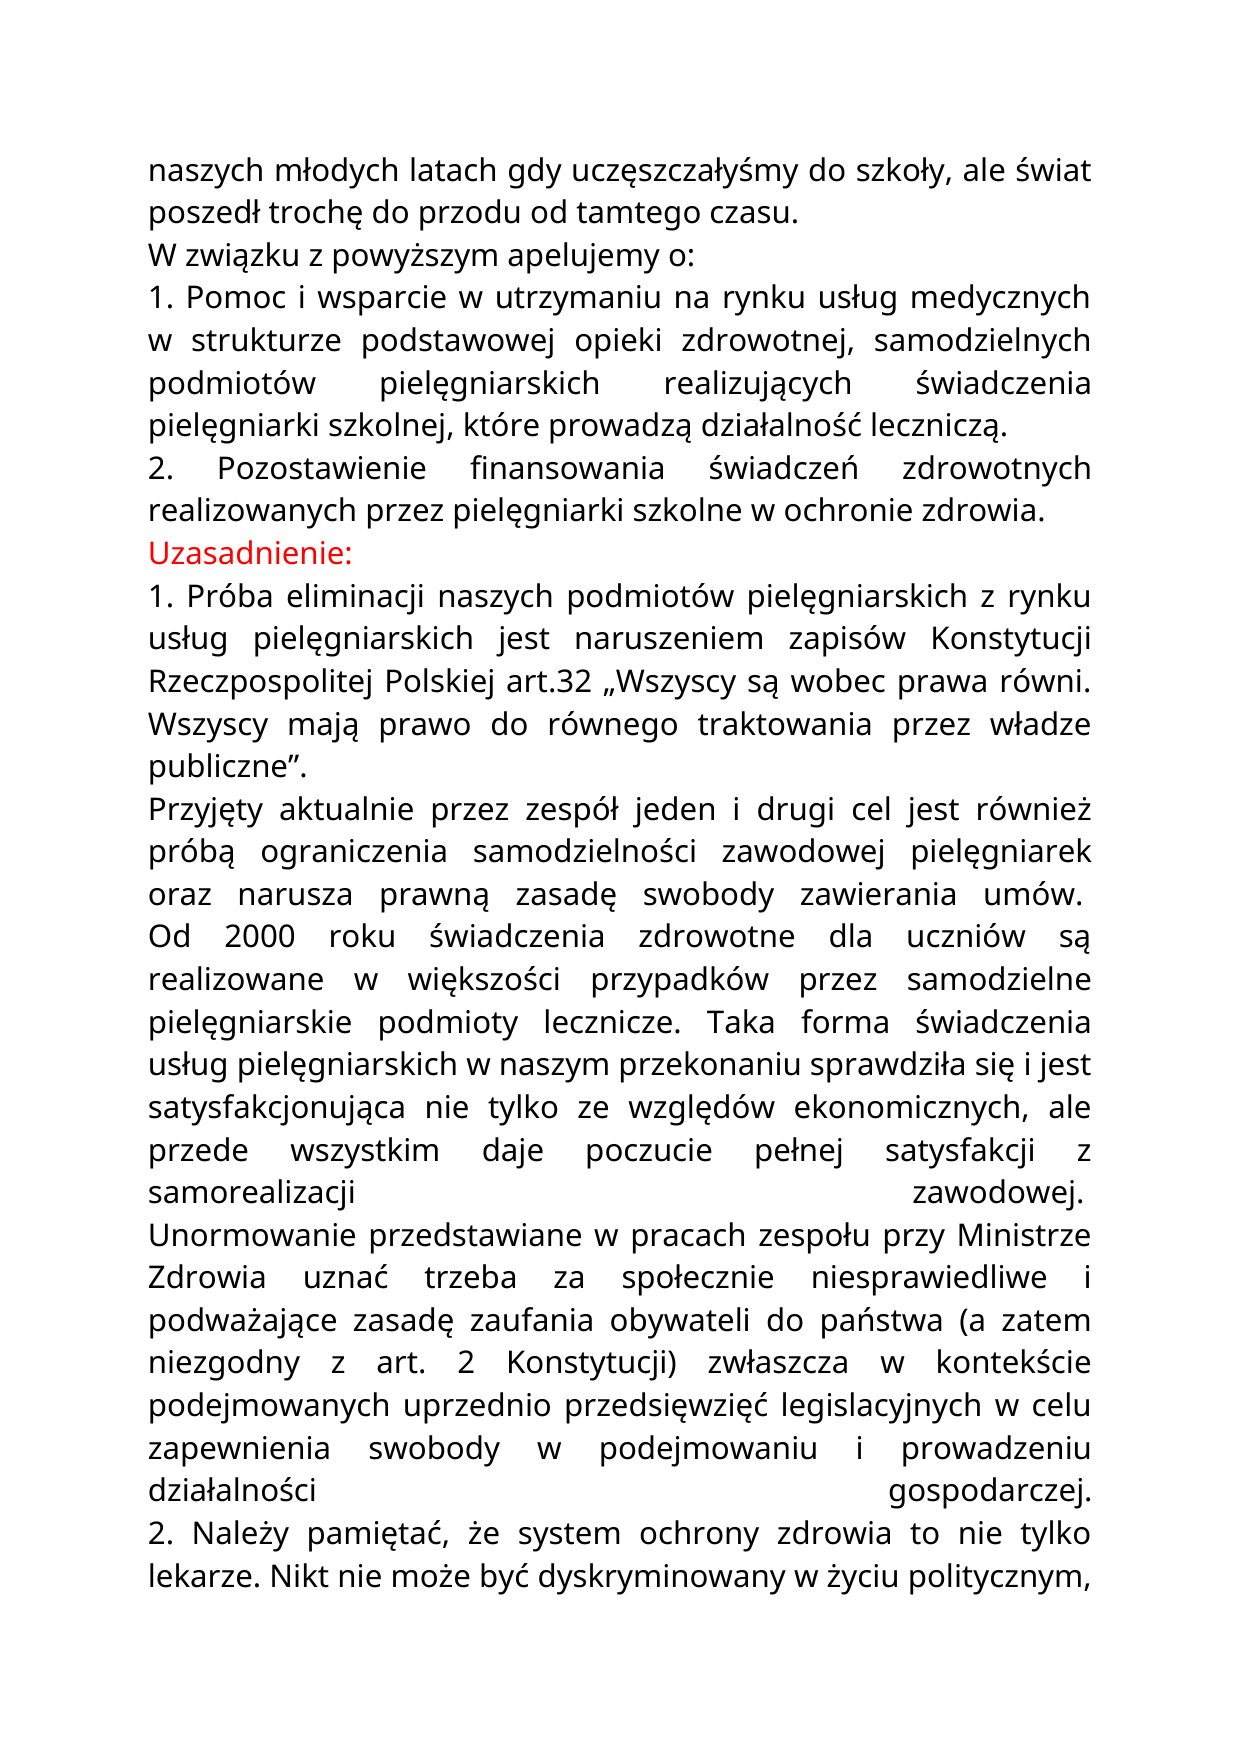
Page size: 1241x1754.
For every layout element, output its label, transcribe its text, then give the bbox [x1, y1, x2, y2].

text 1. Pomoc i wsparcie w utrzymaniu na rynku usług medycznych w strukturze podstawowej opieki zdrowotnej, samodzielnych podmiotów pielęgniarskich realizujących świadczenia pielęgniarki szkolnej, które prowadzą działalność leczniczą. [148, 275, 1093, 446]
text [148, 148, 1093, 233]
text 2. Pozostawienie finansowania świadczeń zdrowotnych realizowanych przez pielęgniarki szkolne w ochronie zdrowia. [148, 446, 1093, 531]
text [148, 574, 1093, 1596]
text Uzasadnienie: [148, 531, 1093, 574]
text W związku z powyższym apelujemy o: [148, 233, 1093, 275]
